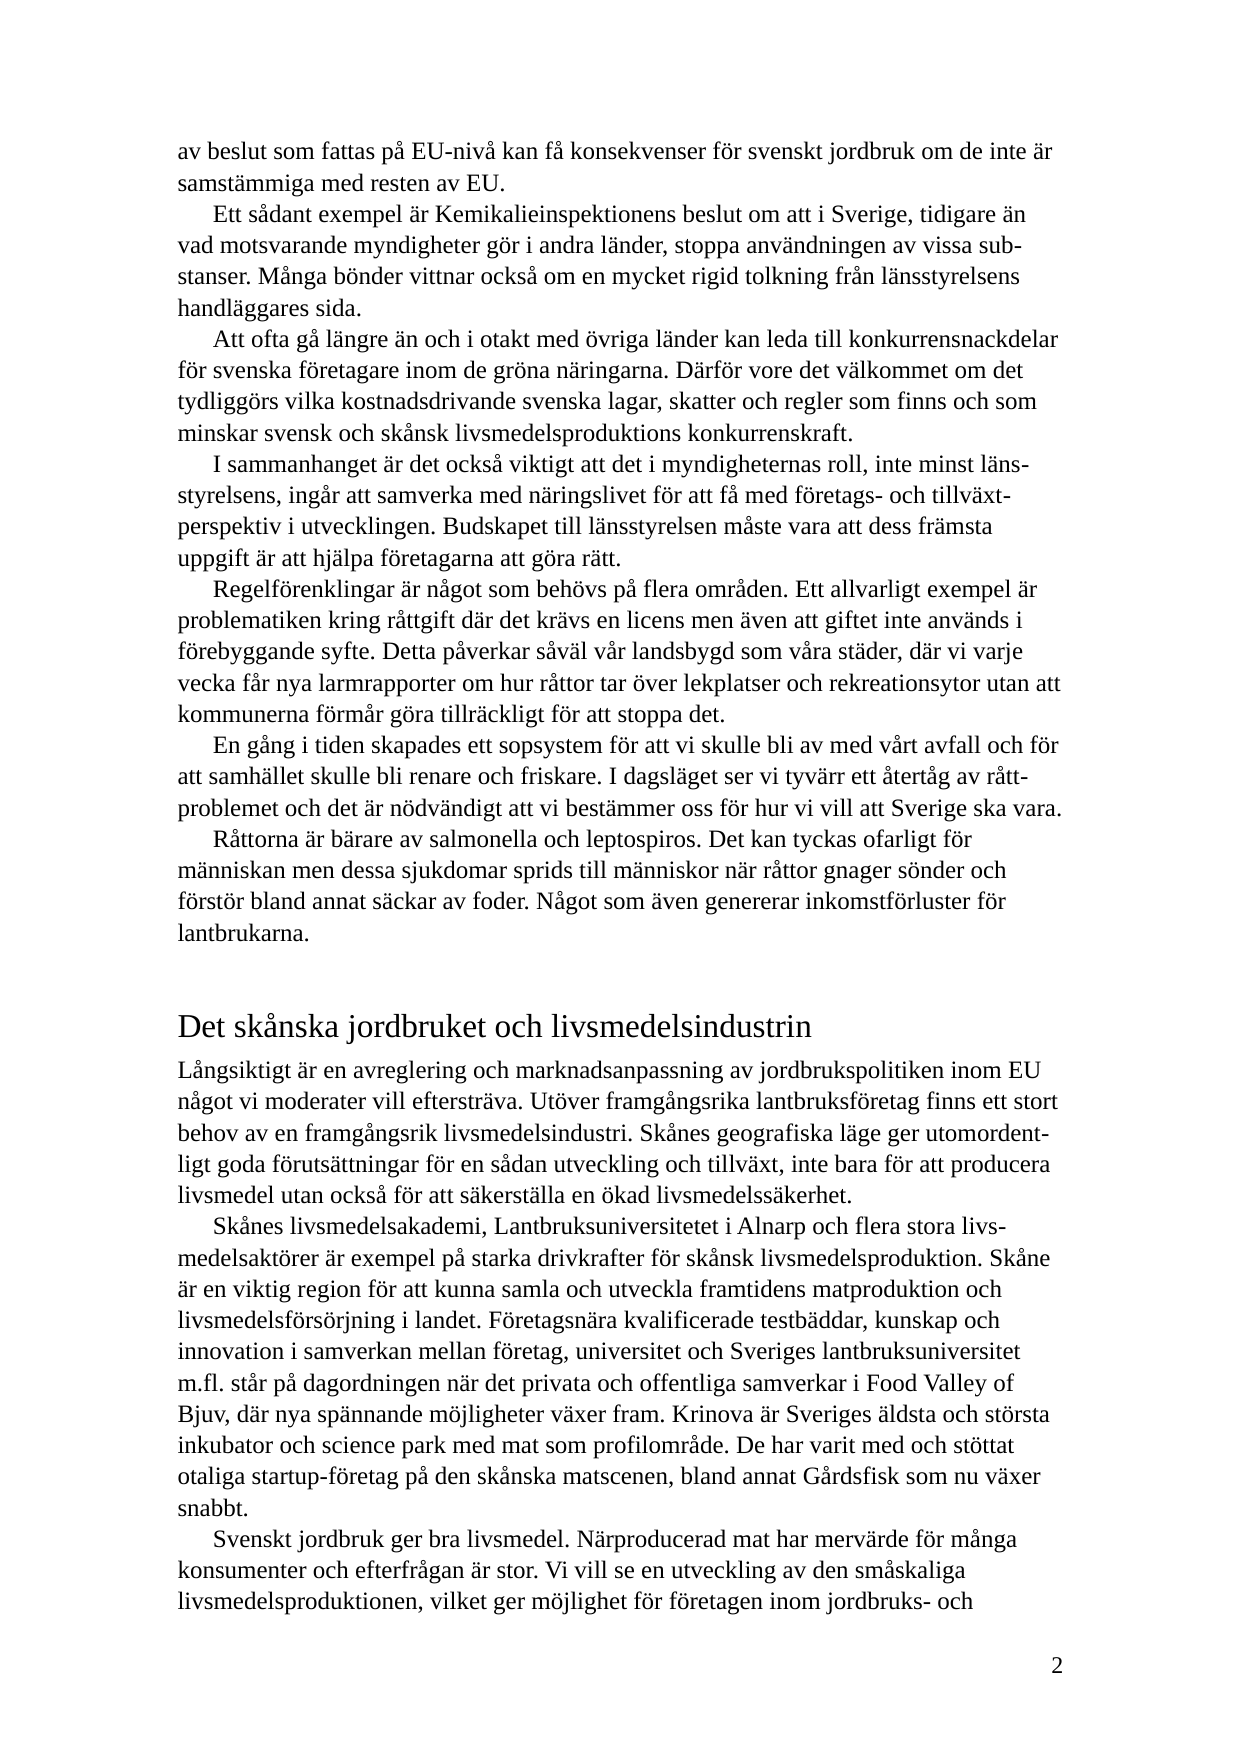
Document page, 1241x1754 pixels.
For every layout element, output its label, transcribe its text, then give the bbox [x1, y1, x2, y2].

text En gång i tiden skapades ett sopsystem för att vi skulle bli av med vårt avfall och för att samhället skulle bli renare och friskare. I dagsläget ser vi tyvärr ett återtåg av råttproblemet och det är nödvändigt att vi bestämmer oss för hur vi vill att Sverige ska vara. [177, 728, 1063, 821]
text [177, 1521, 1063, 1615]
text Regelförenklingar är något som behövs på flera områden. Ett allvarligt exempel är problematiken kring råttgift där det krävs en licens men även att giftet inte används i förebyggande syfte. Detta påverkar såväl vår landsbygd som våra städer, där vi varje vecka får nya larmrapporter om hur råttor tar över lekplatser och rekreationsytor utan att kommunerna förmår göra tillräckligt för att stoppa det. [177, 571, 1063, 728]
text Skånes livsmedelsakademi, Lantbruksuniversitetet i Alnarp och flera stora livsmedelsaktörer är exempel på starka drivkrafter för skånsk livsmedelsproduktion. Skåne är en viktig region för att kunna samla och utveckla framtidens matproduktion och livsmedelsförsörjning i landet. Företagsnära kvalificerade testbäddar, kunskap och innovation i samverkan mellan företag, universitet och Sveriges lantbruksuniversitet m.fl. står på dagordningen när det privata och offentliga samverkar i Food Valley of Bjuv, där nya spännande möjligheter växer fram. Krinova är Sveriges äldsta och största inkubator och science park med mat som profilområde. De har varit med och stöttat otaliga startup-företag på den skånska matscenen, bland annat Gårdsfisk som nu växer snabbt. [177, 1209, 1063, 1521]
text Råttorna är bärare av salmonella och leptospiros. Det kan tyckas ofarligt för människan men dessa sjukdomar sprids till människor när råttor gnager sönder och förstör bland annat säckar av foder. Något som även genererar inkomstförluster för lantbrukarna. [177, 821, 1063, 946]
text Långsiktigt är en avreglering och marknadsanpassning av jordbrukspolitiken inom EU något vi moderater vill eftersträva. Utöver framgångsrika lantbruksföretag finns ett stort behov av en framgångsrik livsmedelsindustri. Skånes geografiska läge ger utomordentligt goda förutsättningar för en sådan utveckling och tillväxt, inte bara för att producera livsmedel utan också för att säkerställa en ökad livsmedelssäkerhet. [177, 1053, 1063, 1209]
subtitle Det skånska jordbruket och livsmedelsindustrin [177, 1009, 1063, 1044]
text I sammanhanget är det också viktigt att det i myndigheternas roll, inte minst länsstyrelsens, ingår att samverka med näringslivet för att få med företags- och tillväxtperspektiv i utvecklingen. Budskapet till länsstyrelsen måste vara att dess främsta uppgift är att hjälpa företagarna att göra rätt. [177, 446, 1063, 571]
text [177, 134, 1063, 196]
text Att ofta gå längre än och i otakt med övriga länder kan leda till konkurrensnackdelar för svenska företagare inom de gröna näringarna. Därför vore det välkommet om det tydliggörs vilka kostnadsdrivande svenska lagar, skatter och regler som finns och som minskar svensk och skånsk livsmedelsproduktions konkurrenskraft. [177, 321, 1063, 446]
text Ett sådant exempel är Kemikalieinspektionens beslut om att i Sverige, tidigare än vad motsvarande myndigheter gör i andra länder, stoppa användningen av vissa substanser. Många bönder vittnar också om en mycket rigid tolkning från länsstyrelsens handläggares sida. [177, 196, 1063, 321]
